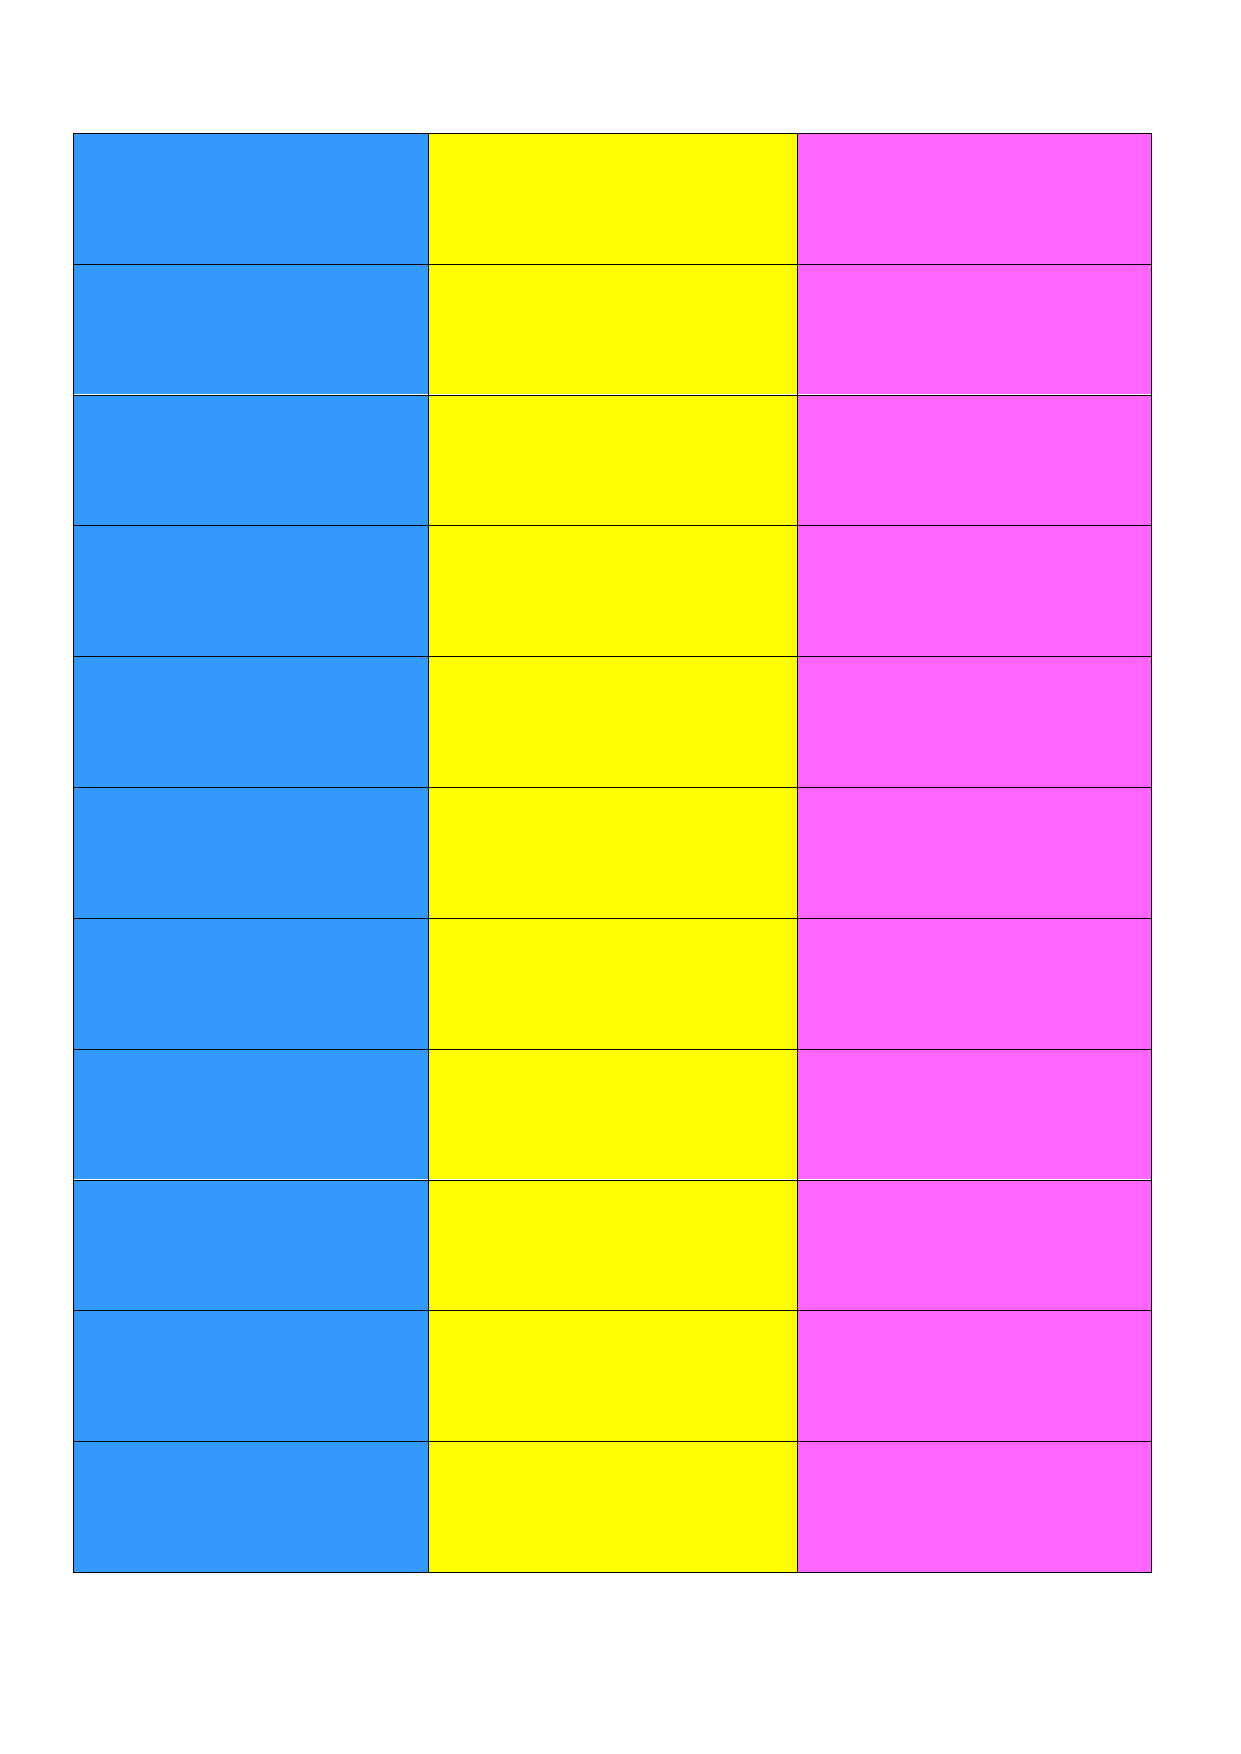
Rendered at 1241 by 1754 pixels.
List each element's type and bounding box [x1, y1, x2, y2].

table_cell [74, 265, 428, 394]
table_cell [798, 265, 1151, 394]
table_cell [74, 134, 428, 264]
table_cell [798, 396, 1151, 525]
table_cell [798, 788, 1151, 918]
table_cell [74, 788, 428, 918]
table_cell [429, 265, 797, 394]
table_cell [74, 919, 428, 1049]
table_cell [74, 396, 428, 525]
table_cell [74, 1311, 428, 1441]
table_cell [74, 1050, 428, 1179]
table_cell [798, 1050, 1151, 1179]
table_cell [798, 1181, 1151, 1310]
table_cell [429, 396, 797, 525]
table_cell [429, 788, 797, 918]
table_cell [798, 526, 1151, 656]
table_cell [74, 1181, 428, 1310]
table_cell [798, 919, 1151, 1049]
table_cell [798, 134, 1151, 264]
table_cell [429, 526, 797, 656]
table_cell [798, 657, 1151, 787]
table_cell [429, 134, 797, 264]
table_cell [429, 1311, 797, 1441]
table_cell [74, 1442, 428, 1572]
table_cell [429, 1181, 797, 1310]
table_cell [429, 919, 797, 1049]
table_cell [798, 1311, 1151, 1441]
table_cell [74, 526, 428, 656]
table_cell [429, 1442, 797, 1572]
table_cell [429, 1050, 797, 1179]
table_cell [798, 1442, 1151, 1572]
table_cell [429, 657, 797, 787]
table_cell [74, 657, 428, 787]
